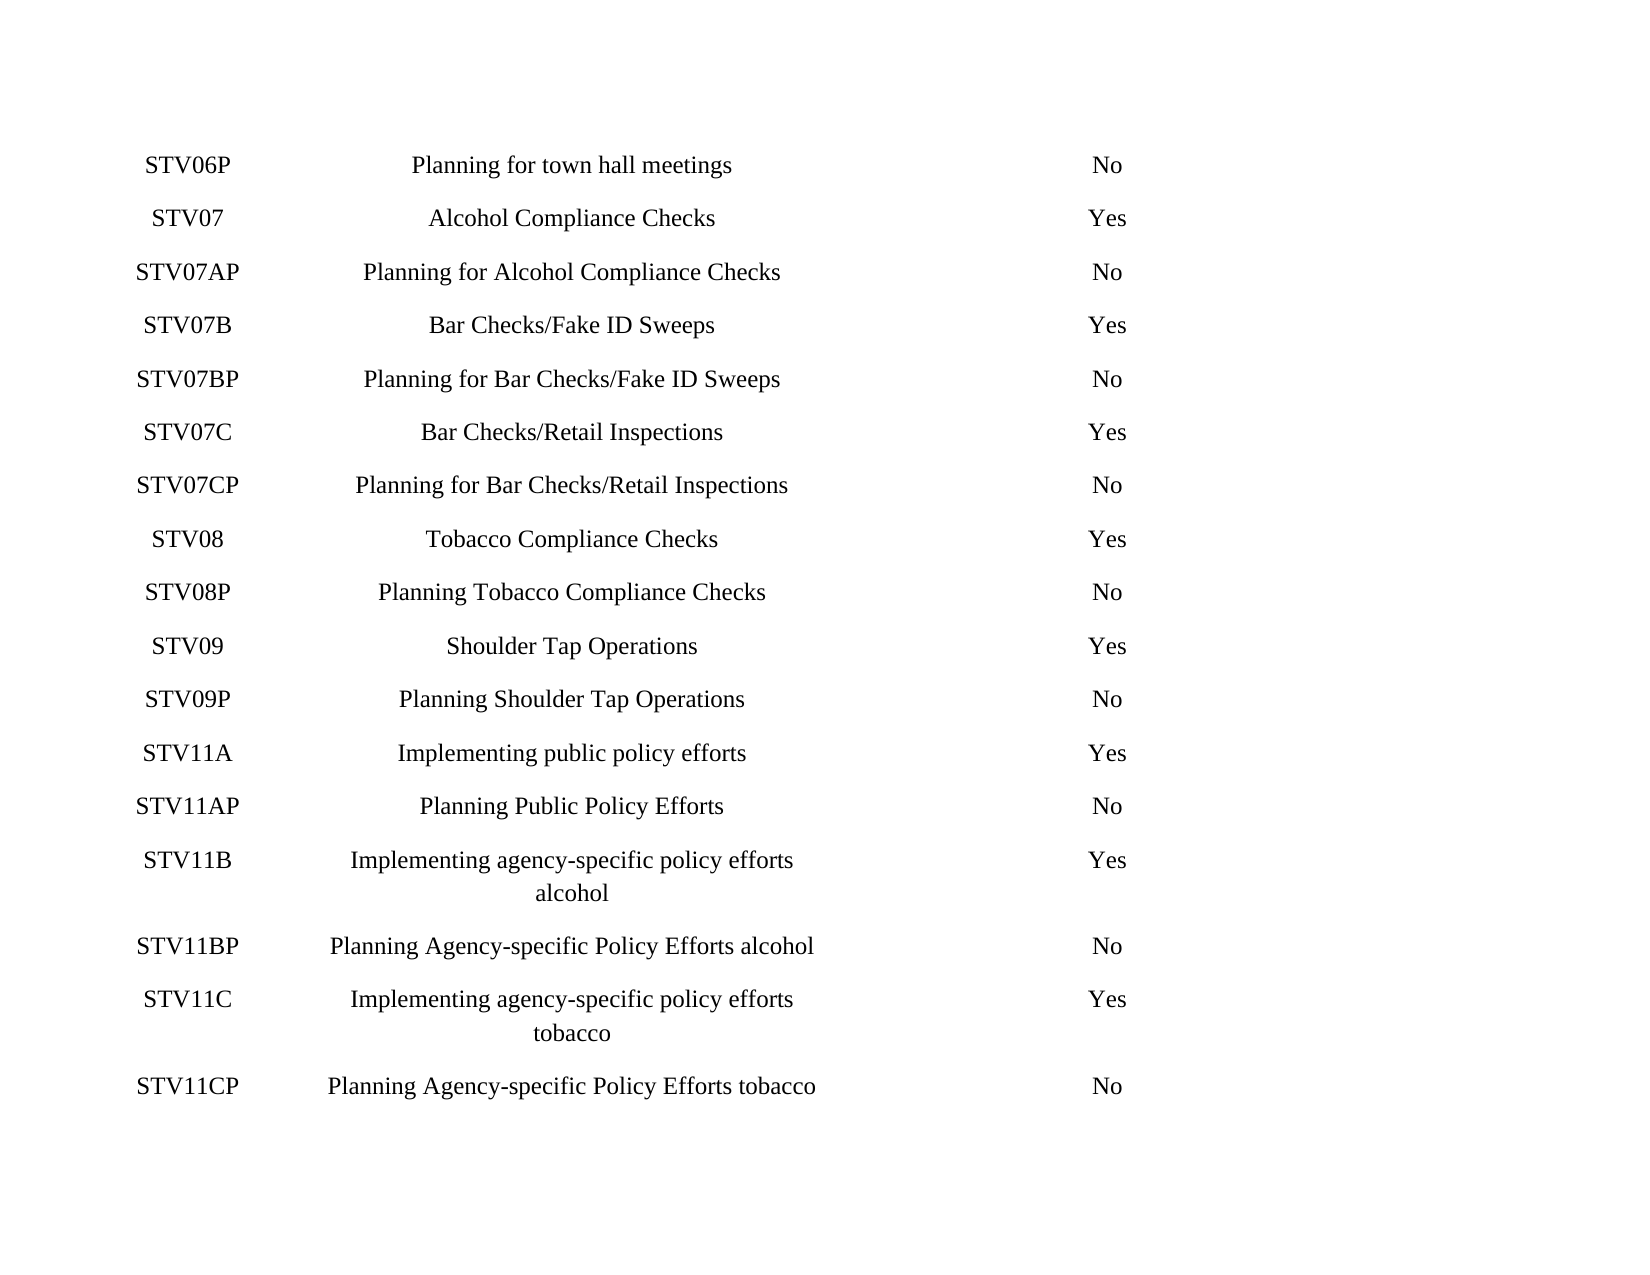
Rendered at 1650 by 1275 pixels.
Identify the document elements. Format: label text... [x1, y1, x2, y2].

table_cell Planning Agency-specific Policy Efforts tobacco [300, 1071, 844, 1124]
table_cell STV07BP [75, 364, 300, 417]
table_cell Implementing agency-specific policy efforts tobacco [300, 985, 844, 1071]
table_cell STV07B [75, 310, 300, 364]
table_cell No [844, 257, 1371, 310]
table_cell No [844, 577, 1371, 631]
table_cell Planning Agency-specific Policy Efforts alcohol [300, 931, 844, 984]
table_cell Planning for town hall meetings [300, 150, 844, 203]
table_cell No [844, 364, 1371, 417]
table_cell No [844, 150, 1371, 203]
table_cell Planning for Alcohol Compliance Checks [300, 257, 844, 310]
table_cell Planning Shoulder Tap Operations [300, 684, 844, 738]
table_cell STV07AP [75, 257, 300, 310]
table_cell Planning for Bar Checks/Fake ID Sweeps [300, 364, 844, 417]
table_cell STV07CP [75, 471, 300, 524]
table_cell Yes [844, 985, 1371, 1071]
table_cell STV09 [75, 631, 300, 684]
table_cell No [844, 684, 1371, 738]
table_cell Yes [844, 524, 1371, 577]
table_cell No [844, 791, 1371, 845]
table_cell STV11BP [75, 931, 300, 984]
table_cell No [844, 931, 1371, 984]
table_cell STV06P [75, 150, 300, 203]
table_cell Bar Checks/Fake ID Sweeps [300, 310, 844, 364]
table_cell Shoulder Tap Operations [300, 631, 844, 684]
table_cell Yes [844, 310, 1371, 364]
table_cell STV11AP [75, 791, 300, 845]
table_cell Yes [844, 417, 1371, 471]
table_cell Yes [844, 204, 1371, 257]
table_cell Bar Checks/Retail Inspections [300, 417, 844, 471]
table_cell Alcohol Compliance Checks [300, 204, 844, 257]
table_cell STV08P [75, 577, 300, 631]
table_cell Planning Tobacco Compliance Checks [300, 577, 844, 631]
table_cell STV07C [75, 417, 300, 471]
table_cell STV07 [75, 204, 300, 257]
table_cell Implementing agency-specific policy efforts alcohol [300, 845, 844, 931]
table_cell Implementing public policy efforts [300, 738, 844, 791]
table_cell STV11CP [75, 1071, 300, 1124]
table_cell STV08 [75, 524, 300, 577]
table_cell STV09P [75, 684, 300, 738]
table_cell Yes [844, 738, 1371, 791]
table_cell Planning Public Policy Efforts [300, 791, 844, 845]
table_cell Planning for Bar Checks/Retail Inspections [300, 471, 844, 524]
table_cell No [844, 1071, 1371, 1124]
table_cell STV11C [75, 985, 300, 1071]
table_cell No [844, 471, 1371, 524]
table_cell STV11B [75, 845, 300, 931]
table_cell Tobacco Compliance Checks [300, 524, 844, 577]
table_cell Yes [844, 845, 1371, 931]
table_cell STV11A [75, 738, 300, 791]
table_cell Yes [844, 631, 1371, 684]
